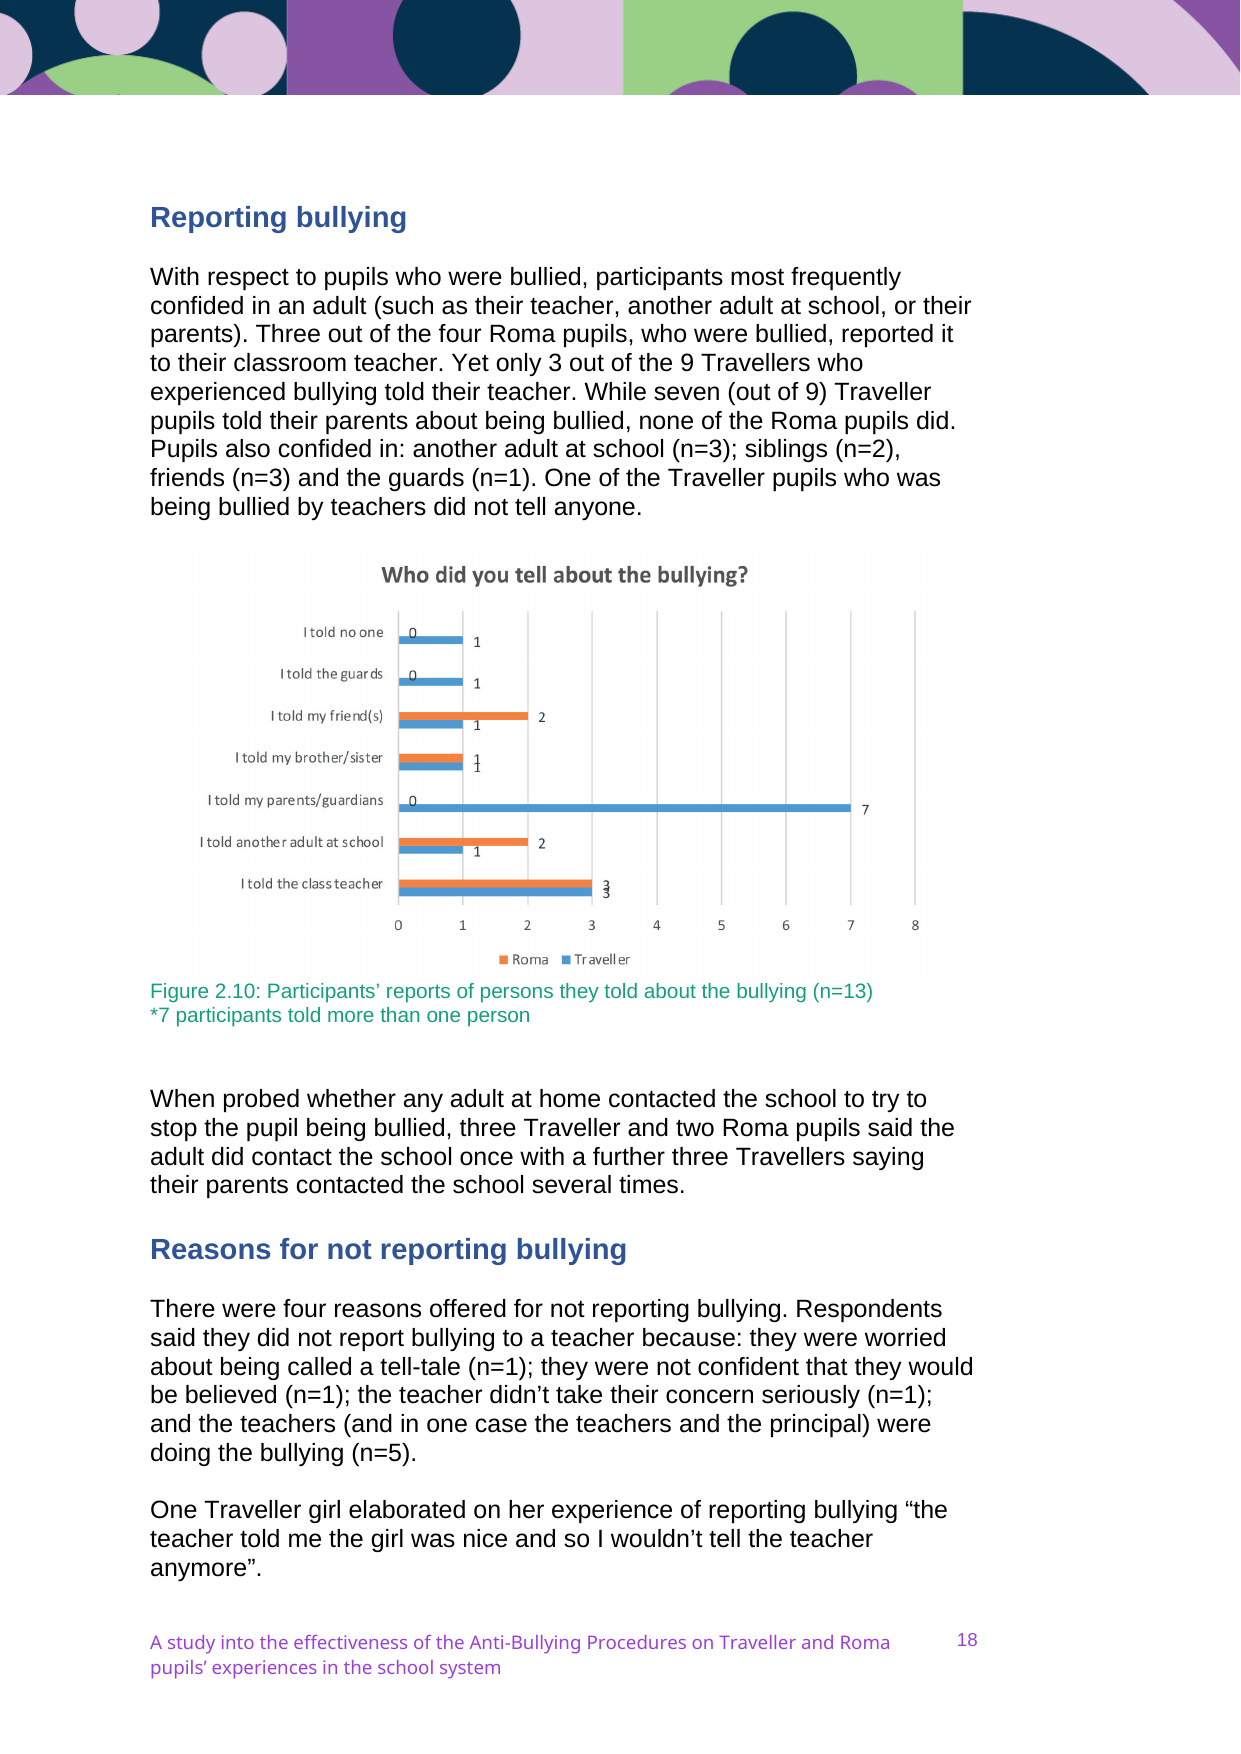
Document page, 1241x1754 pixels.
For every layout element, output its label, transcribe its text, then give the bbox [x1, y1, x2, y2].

text One Traveller girl elaborated on her experience of reporting bullying “the teacher told me the girl was nice and so I wouldn’t tell the teacher anymore”. [150, 1496, 977, 1582]
picture [0, 0, 1241, 95]
subtitle Reporting bullying [150, 199, 977, 233]
text When probed whether any adult at home contacted the school to try to stop the pupil being bullied, three Traveller and two Roma pupils said the adult did contact the school once with a further three Travellers saying their parents contacted the school several times. [150, 1084, 977, 1199]
text Figure 2.10: Participants’ reports of persons they told about the bullying (n=13) [150, 979, 977, 1003]
picture [150, 549, 977, 979]
text With respect to pupils who were bullied, participants most frequently confided in an adult (such as their teacher, another adult at school, or their parents). Three out of the four Roma pupils, who were bullied, reported it to their classroom teacher. Yet only 3 out of the 9 Travellers who experienced bullying told their teacher. While seven (out of 9) Traveller pupils told their parents about being bullied, none of the Roma pupils did. Pupils also confided in: another adult at school (n=3); siblings (n=2), friends (n=3) and the guards (n=1). One of the Traveller pupils who was being bullied by teachers did not tell anyone. [150, 262, 977, 521]
text *7 participants told more than one person [150, 1003, 977, 1027]
text There were four reasons offered for not reporting bullying. Respondents said they did not report bullying to a teacher because: they were worried about being called a tell-tale (n=1); they were not confident that they would be believed (n=1); the teacher didn’t take their concern seriously (n=1); and the teachers (and in one case the teachers and the principal) were doing the bullying (n=5). [150, 1294, 977, 1467]
subtitle Reasons for not reporting bullying [150, 1232, 977, 1266]
